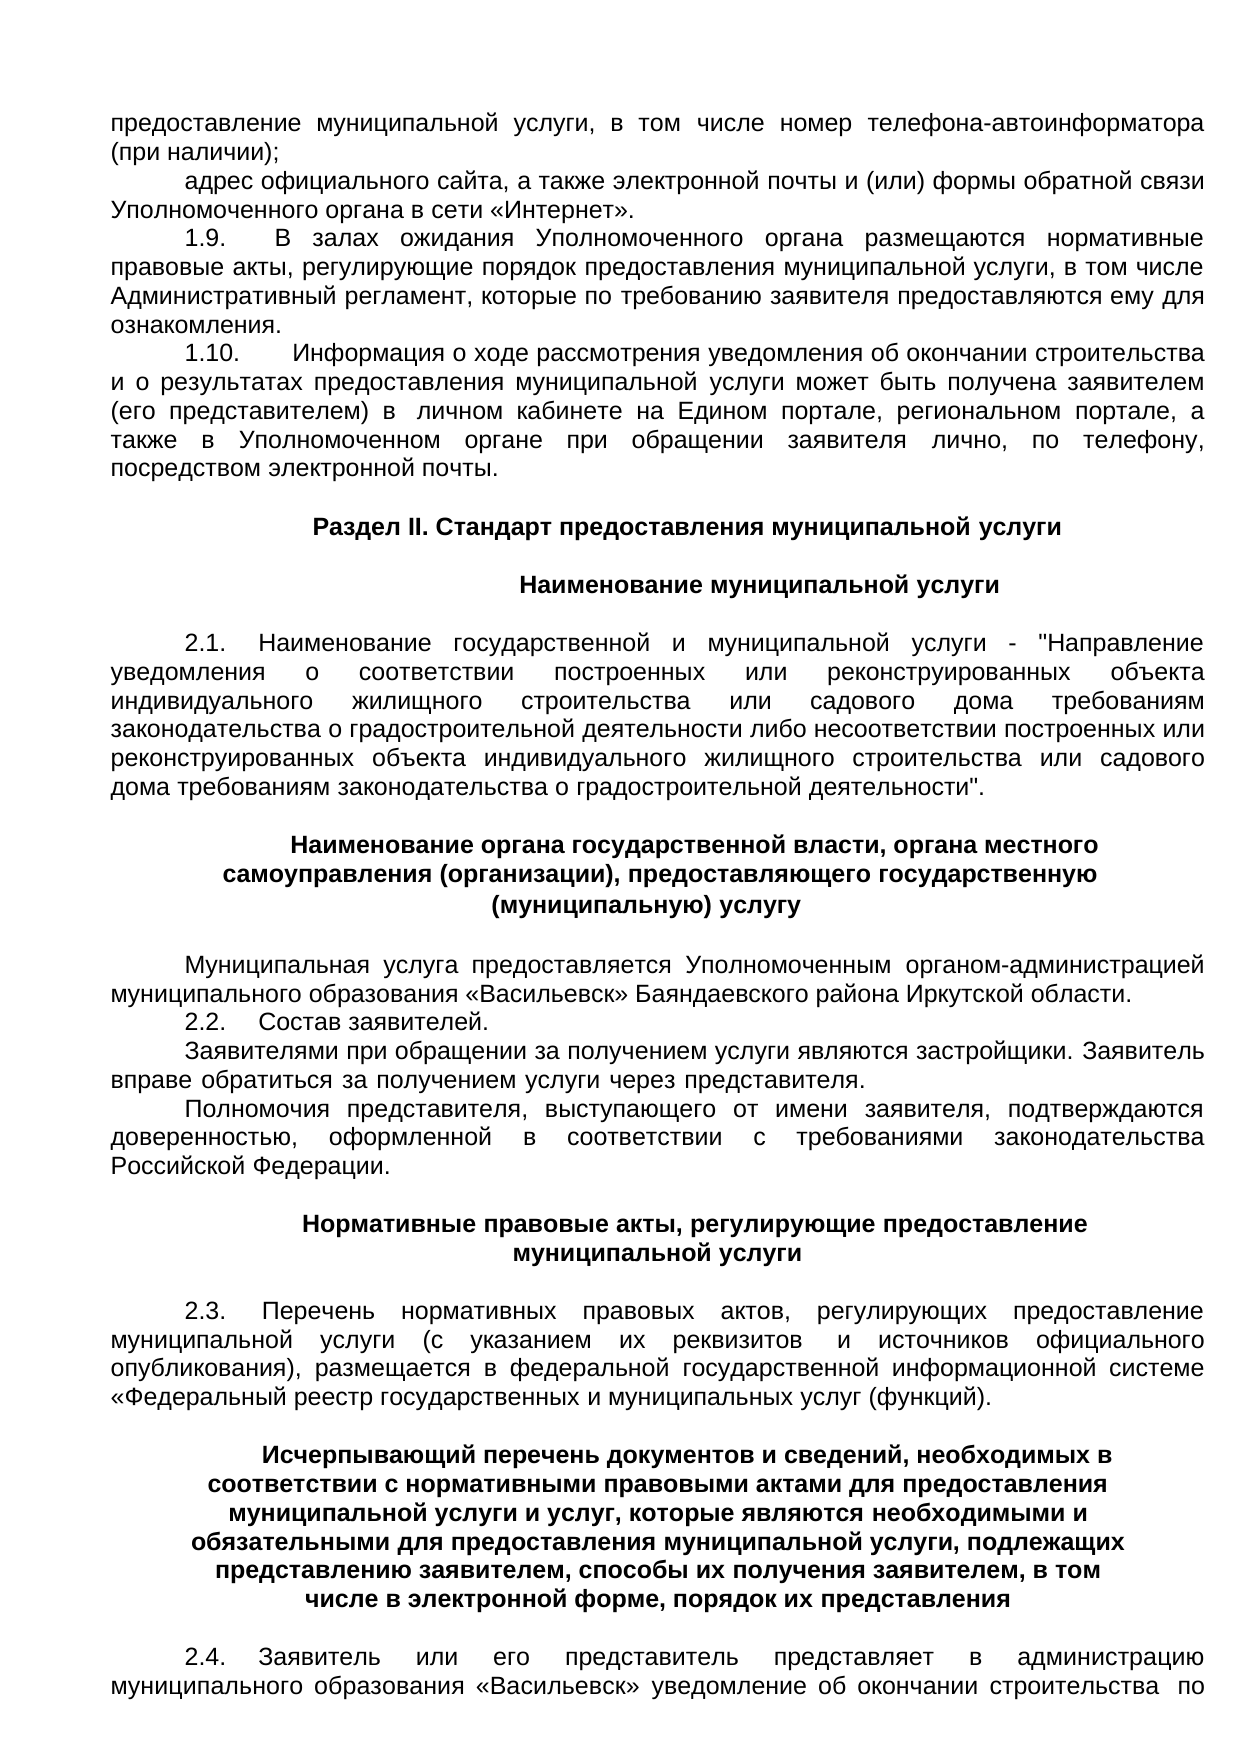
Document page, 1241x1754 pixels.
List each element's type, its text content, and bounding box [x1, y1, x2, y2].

list Информация о ходе рассмотрения уведомления об окончании строительства и о результатах предоставления муниципальной услуги может быть получена заявителем (его представителем) в личном кабинете на Едином портале, региональном портале, а также в Уполномоченном органе при обращении заявителя лично, по телефону, посредством электронной почты. [110, 338, 1205, 482]
text Наименование муниципальной услуги [314, 570, 1205, 599]
text адрес официального сайта, а также электронной почты и (или) формы обратной связи Уполномоченного органа в сети «Интернет». [110, 166, 1205, 223]
text Заявителями при обращении за получением услуги являются застройщики. Заявитель вправе обратиться за получением услуги через представителя. [110, 1036, 1205, 1093]
subtitle Наименование органа государственной власти, органа местного самоуправления (организации), предоставляющего государственную [199, 830, 1121, 887]
list Перечень нормативных правовых актов, регулирующих предоставление муниципальной услуги (с указанием их реквизитов и источников официального опубликования), размещается в федеральной государственной информационной системе «Федеральный реестр государственных и муниципальных услуг (функций). [110, 1296, 1205, 1411]
list В залах ожидания Уполномоченного органа размещаются нормативные правовые акты, регулирующие порядок предоставления муниципальной услуги, в том числе Административный регламент, которые по требованию заявителя предоставляются ему для ознакомления. [110, 223, 1205, 338]
text (муниципальную) услугу [491, 887, 1205, 920]
list Состав заявителей. [110, 1007, 1205, 1036]
text Полномочия представителя, выступающего от имени заявителя, подтверждаются доверенностью, оформленной в соответствии с требованиями законодательства Российской Федерации. [110, 1093, 1205, 1180]
subtitle Раздел II. Стандарт предоставления муниципальной услуги [213, 512, 1162, 541]
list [110, 1642, 1205, 1699]
text Муниципальная услуга предоставляется Уполномоченным органом-администрацией муниципального образования «Васильевск» Баяндаевского района Иркутской области. [110, 950, 1205, 1007]
list Наименование государственной и муниципальной услуги - "Направление уведомления о соответствии построенных или реконструированных объекта индивидуального жилищного строительства или садового дома требованиям законодательства о градостроительной деятельности либо несоответствии построенных или реконструированных объекта индивидуального жилищного строительства или садового дома требованиям законодательства о градостроительной деятельности". [110, 628, 1205, 801]
subtitle Нормативные правовые акты, регулирующие предоставление муниципальной услуги [133, 1209, 1181, 1267]
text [110, 108, 1205, 166]
subtitle Исчерпывающий перечень документов и сведений, необходимых в соответствии с нормативными правовыми актами для предоставления муниципальной услуги и услуг, которые являются необходимыми и обязательными для предоставления муниципальной услуги, подлежащих представлению заявителем, способы их получения заявителем, в том числе в электронной форме, порядок их представления [184, 1440, 1132, 1613]
